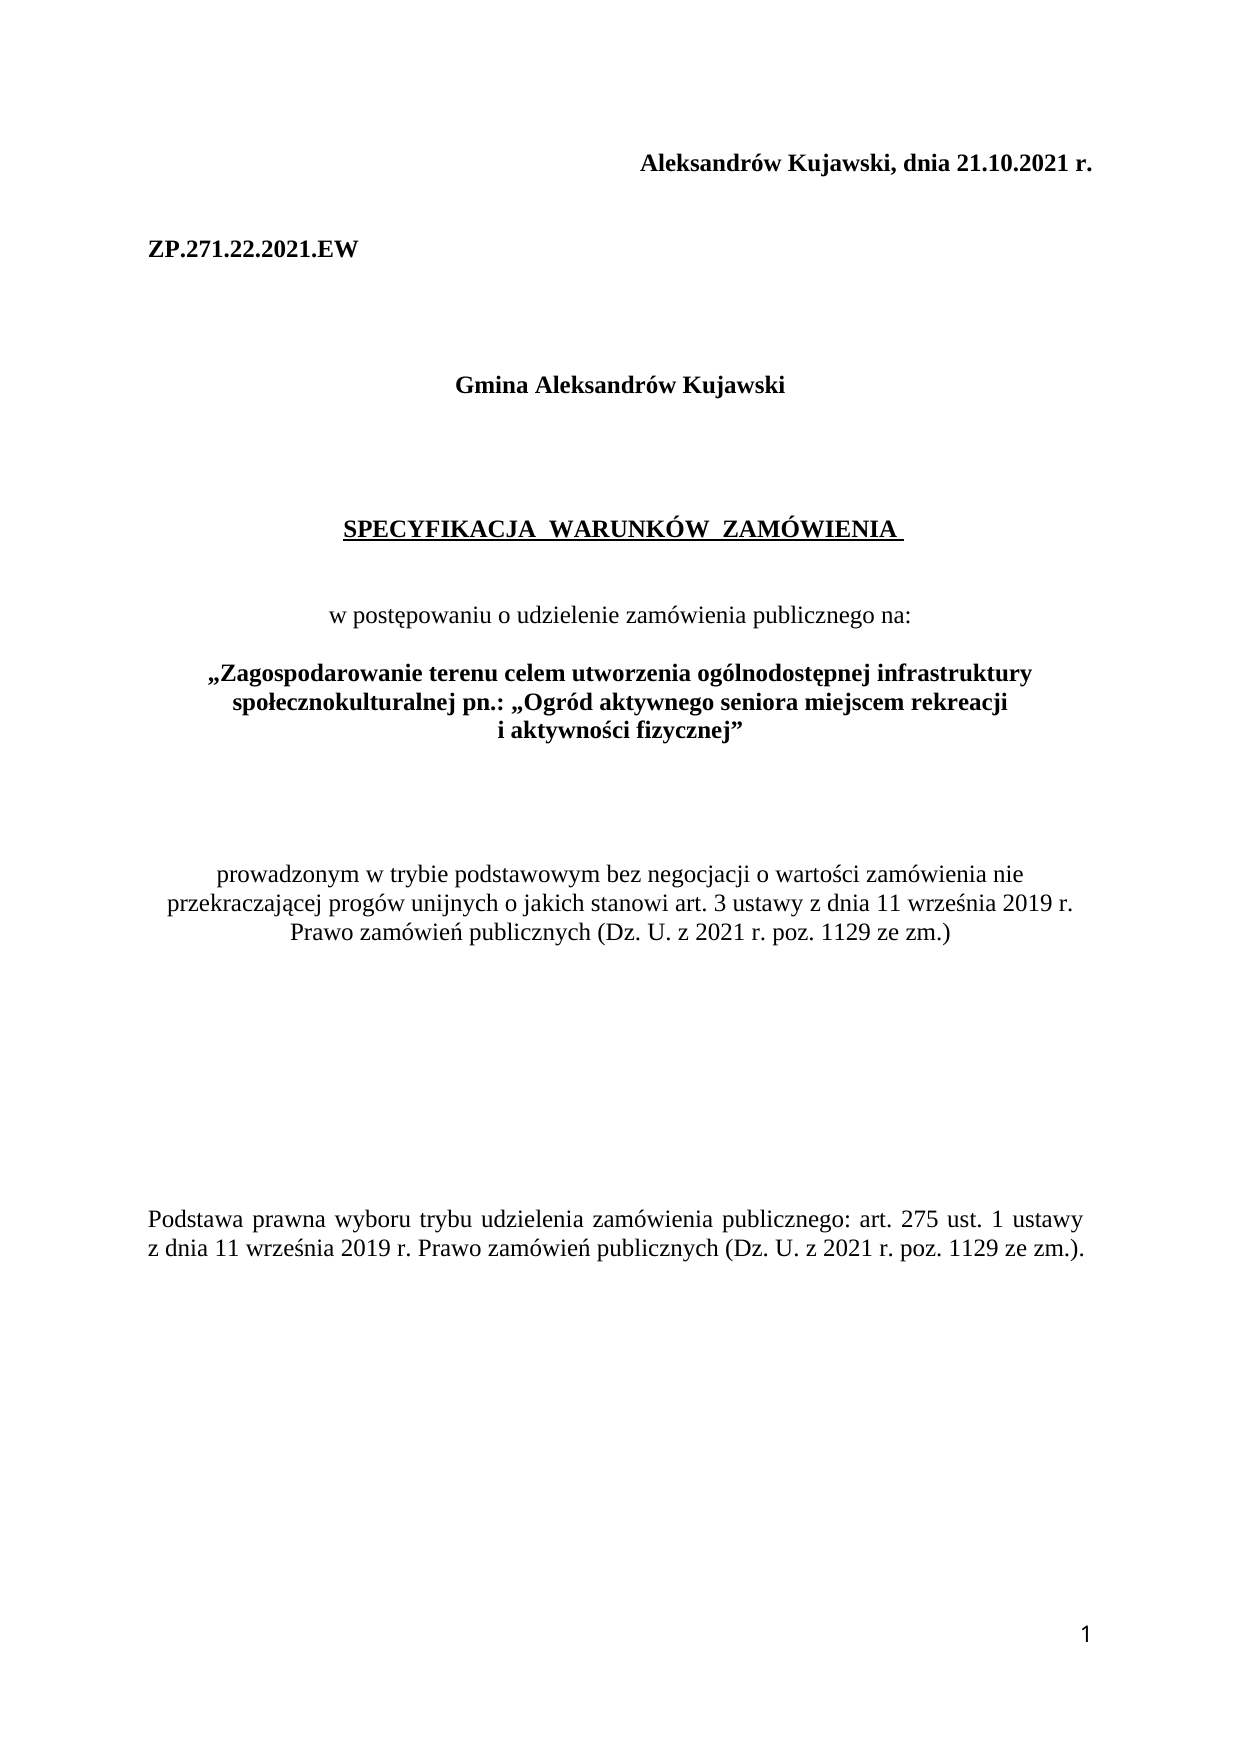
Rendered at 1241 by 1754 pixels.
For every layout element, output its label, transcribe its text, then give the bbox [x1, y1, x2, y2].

text „Zagospodarowanie terenu celem utworzenia ogólnodostępnej infrastruktury społecznokulturalnej pn.: „Ogród aktywnego seniora miejscem rekreacji [148, 658, 1093, 715]
text Gmina Aleksandrów Kujawski [148, 370, 1093, 399]
text prowadzonym w trybie podstawowym bez negocjacji o wartości zamówienia nie przekraczającej progów unijnych o jakich stanowi art. 3 ustawy z dnia 11 września 2019 r. Prawo zamówień publicznych (Dz. U. z 2021 r. poz. 1129 ze zm.) [148, 859, 1093, 945]
text Podstawa prawna wyboru trybu udzielenia zamówienia publicznego: art. 275 ust. 1 ustawy z dnia 11 września 2019 r. Prawo zamówień publicznych (Dz. U. z 2021 r. poz. 1129 ze zm.). [148, 1204, 1093, 1262]
text i aktywności fizycznej” [148, 715, 1093, 744]
text ZP.271.22.2021.EW [148, 234, 1093, 263]
text Aleksandrów Kujawski, dnia 21.10.2021 r. [148, 148, 1093, 176]
text SPECYFIKACJA WARUNKÓW ZAMÓWIENIA [148, 514, 1093, 543]
text w postępowaniu o udzielenie zamówienia publicznego na: [148, 600, 1093, 629]
